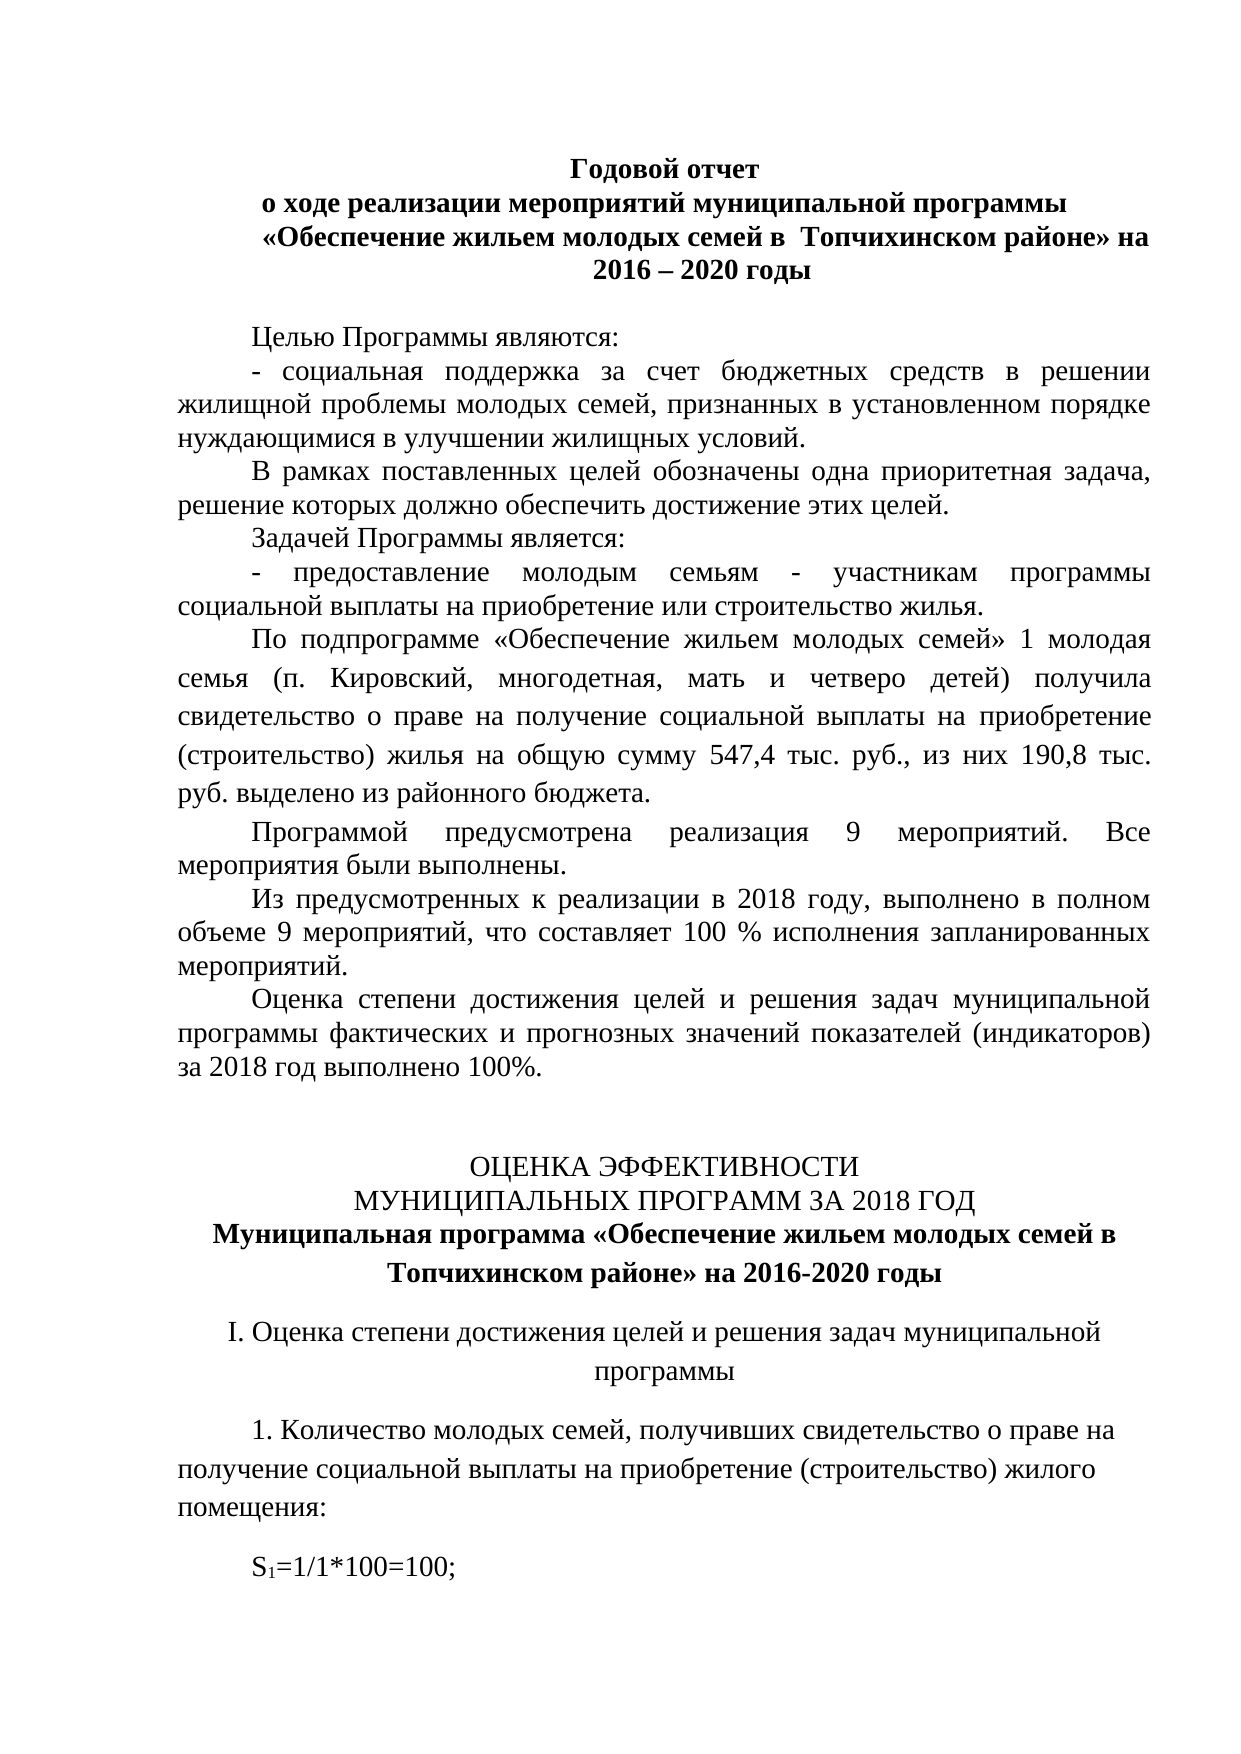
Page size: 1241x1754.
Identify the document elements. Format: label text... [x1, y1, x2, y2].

text - социальная поддержка за счет бюджетных средств в решении жилищной проблемы молодых семей, признанных в установленном порядке нуждающимися в улучшении жилищных условий. [177, 353, 1152, 453]
text Целью Программы являются: [177, 319, 1152, 353]
text В рамках поставленных целей обозначены одна приоритетная задача, решение которых должно обеспечить достижение этих целей. [177, 453, 1152, 521]
text МУНИЦИПАЛЬНЫХ ПРОГРАММ ЗА 2018 ГОД [177, 1183, 1152, 1216]
list - предоставление молодым семьям - участникам программы социальной выплаты на приобретение или строительство жилья. [177, 554, 1152, 621]
text Оценка степени достижения целей и решения задач муниципальной программы фактических и прогнозных значений показателей (индикаторов) за 2018 год выполнено 100%. [177, 982, 1152, 1082]
text Годовой отчет [177, 152, 1152, 185]
list «Обеспечение жильем молодых семей в Топчихинском районе» на 2016 – 2020 годы [252, 219, 1152, 286]
text Из предусмотренных к реализации в 2018 году, выполнено в полном объеме 9 мероприятий, что составляет 100 % исполнения запланированных мероприятий. [177, 881, 1152, 982]
text Программой предусмотрена реализация 9 мероприятий. Все мероприятия были выполнены. [177, 814, 1152, 881]
text I. Оценка степени достижения целей и решения задач муниципальной программы [177, 1314, 1152, 1386]
text ОЦЕНКА ЭФФЕКТИВНОСТИ [177, 1149, 1152, 1183]
text 1. Количество молодых семей, получивших свидетельство о праве на получение социальной выплаты на приобретение (строительство) жилого помещения: [177, 1412, 1152, 1523]
text о ходе реализации мероприятий муниципальной программы [177, 185, 1152, 219]
text S1=1/1*100=100; [177, 1549, 1152, 1582]
text По подпрограмме «Обеспечение жильем молодых семей» 1 молодая семья (п. Кировский, многодетная, мать и четверо детей) получила свидетельство о праве на получение социальной выплаты на приобретение (строительство) жилья на общую сумму 547,4 тыс. руб., из них 190,8 тыс. руб. выделено из районного бюджета. [177, 621, 1152, 809]
text Муниципальная программа «Обеспечение жильем молодых семей в Топчихинском районе» на 2016-2020 годы [177, 1216, 1152, 1288]
text Задачей Программы является: [177, 521, 1152, 554]
